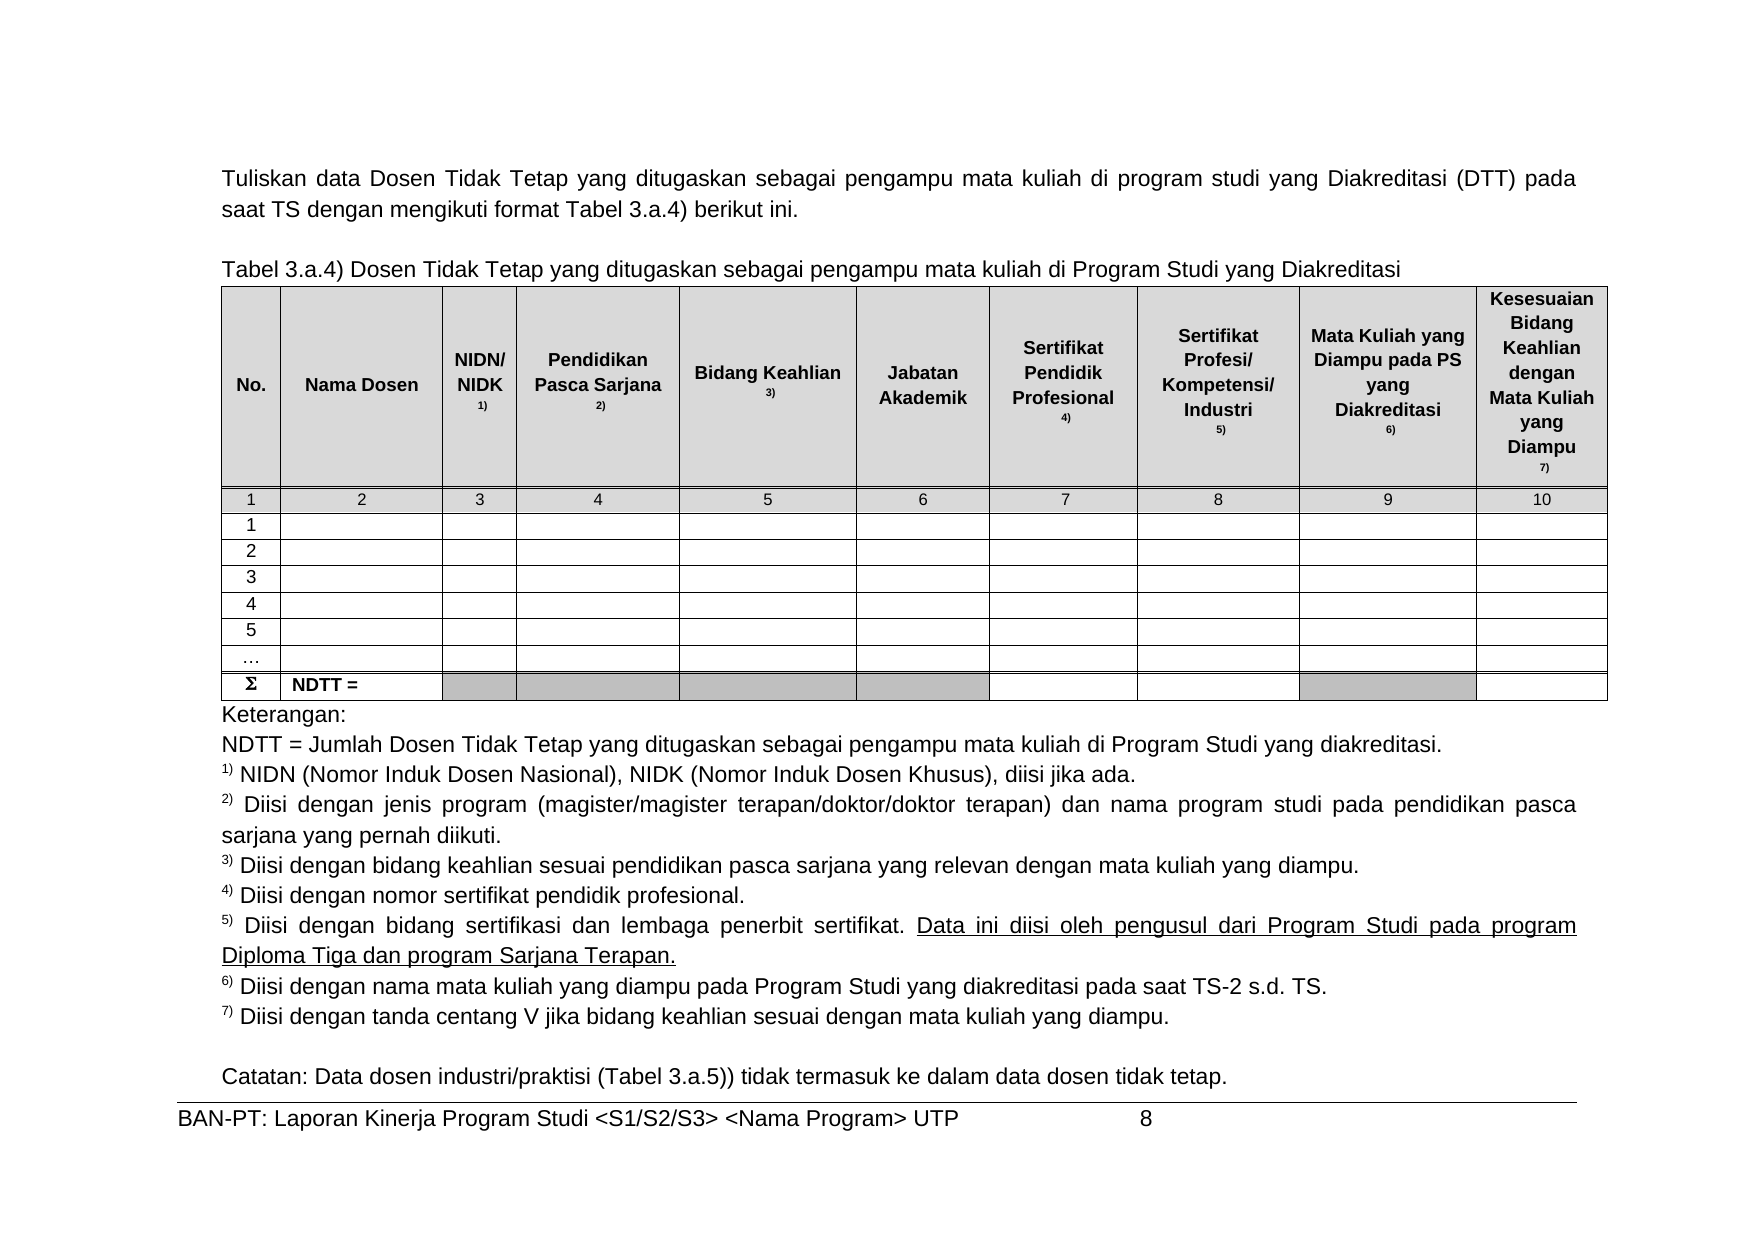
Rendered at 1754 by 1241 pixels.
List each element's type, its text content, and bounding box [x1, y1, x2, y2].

table_cell NDTT = [281, 674, 442, 700]
table_cell [281, 646, 442, 671]
table_cell 1 [222, 514, 280, 539]
table_cell [857, 566, 989, 592]
table_cell [680, 514, 856, 539]
table_cell [281, 566, 442, 592]
text 4) Diisi dengan nomor sertifikat pendidik profesional. [221, 882, 1577, 908]
table_cell [990, 646, 1137, 671]
table_cell [1300, 619, 1476, 645]
text 2) Diisi dengan jenis program (magister/magister terapan/doktor/doktor terapan) dan nama program studi pada pendidikan pasca sarjana yang pernah diikuti. [221, 791, 1577, 848]
table_header Sertifikat Profesi/ Kompetensi/ Industri 5) [1138, 287, 1299, 486]
table_cell [990, 593, 1137, 618]
table_cell 4 [517, 489, 679, 512]
text Keterangan: [221, 701, 1577, 727]
table_header Bidang Keahlian 3) [680, 287, 856, 486]
table_cell 4 [222, 593, 280, 618]
text 7) Diisi dengan tanda centang V jika bidang keahlian sesuai dengan mata kuliah yang diampu. [221, 1003, 1577, 1029]
table_cell [857, 540, 989, 565]
table_cell [281, 593, 442, 618]
table_cell [222, 674, 280, 700]
text Tabel 3.a.4) Dosen Tidak Tetap yang ditugaskan sebagai pengampu mata kuliah di Program Studi yang Diakreditasi [221, 256, 1577, 282]
table_cell [680, 646, 856, 671]
table_cell [857, 619, 989, 645]
table_header Jabatan Akademik [857, 287, 989, 486]
table_cell 8 [1138, 489, 1299, 512]
table_cell [1477, 674, 1607, 700]
table_cell 3 [443, 489, 516, 512]
table_cell [1138, 593, 1299, 618]
table_cell [680, 540, 856, 565]
table_header Nama Dosen [281, 287, 442, 486]
table_cell [1477, 619, 1607, 645]
table_cell [857, 674, 989, 700]
table_cell [990, 514, 1137, 539]
table_cell [680, 619, 856, 645]
table_cell [1300, 566, 1476, 592]
table_cell [857, 514, 989, 539]
table_cell [1138, 674, 1299, 700]
table_cell [1300, 646, 1476, 671]
table_cell 10 [1477, 489, 1607, 512]
table_cell [857, 593, 989, 618]
table_cell [680, 566, 856, 592]
table_cell [990, 540, 1137, 565]
table_cell [1477, 566, 1607, 592]
table_cell 1 [222, 489, 280, 512]
table_cell [443, 619, 516, 645]
table_cell [443, 514, 516, 539]
table_header Mata Kuliah yang Diampu pada PS yang Diakreditasi 6) [1300, 287, 1476, 486]
table_cell [680, 674, 856, 700]
table_cell 5 [222, 619, 280, 645]
table_cell [281, 514, 442, 539]
text 6) Diisi dengan nama mata kuliah yang diampu pada Program Studi yang diakreditasi pada saat TS-2 s.d. TS. [221, 973, 1577, 999]
table_cell [1138, 540, 1299, 565]
table_cell [443, 646, 516, 671]
table_cell [443, 674, 516, 700]
table_cell [1477, 540, 1607, 565]
table_cell … [222, 646, 280, 671]
text Tuliskan data Dosen Tidak Tetap yang ditugaskan sebagai pengampu mata kuliah di program studi yang Diakreditasi (DTT) pada saat TS dengan mengikuti format Tabel 3.a.4) berikut ini. [221, 165, 1577, 222]
table_cell [1300, 593, 1476, 618]
table_cell [1138, 619, 1299, 645]
table_header NIDN/NIDK 1) [443, 287, 516, 486]
table_cell [281, 619, 442, 645]
table_cell 9 [1300, 489, 1476, 512]
table_cell [517, 646, 679, 671]
table_cell [517, 566, 679, 592]
table_cell [1138, 514, 1299, 539]
table_cell 7 [990, 489, 1137, 512]
table_cell [680, 593, 856, 618]
table_cell [517, 514, 679, 539]
table_cell [1138, 566, 1299, 592]
text 3) Diisi dengan bidang keahlian sesuai pendidikan pasca sarjana yang relevan dengan mata kuliah yang diampu. [221, 852, 1577, 878]
table_cell [1477, 514, 1607, 539]
table_header Sertifikat Pendidik Profesional 4) [990, 287, 1137, 486]
table_cell 2 [281, 489, 442, 512]
table_cell [443, 540, 516, 565]
table_cell [1477, 593, 1607, 618]
table_cell [281, 540, 442, 565]
table_cell 3 [222, 566, 280, 592]
table_cell [990, 674, 1137, 700]
table_cell [517, 540, 679, 565]
table_cell 2 [222, 540, 280, 565]
table_header Pendidikan Pasca Sarjana 2) [517, 287, 679, 486]
text 1) NIDN (Nomor Induk Dosen Nasional), NIDK (Nomor Induk Dosen Khusus), diisi jika ada. [221, 761, 1577, 787]
table_cell [517, 593, 679, 618]
table_cell [1138, 646, 1299, 671]
table_cell [990, 619, 1137, 645]
table_cell 5 [680, 489, 856, 512]
table_cell [517, 674, 679, 700]
table_cell 6 [857, 489, 989, 512]
table_cell [1300, 674, 1476, 700]
table_cell [443, 593, 516, 618]
text NDTT = Jumlah Dosen Tidak Tetap yang ditugaskan sebagai pengampu mata kuliah di Program Studi yang diakreditasi. [221, 731, 1577, 757]
text 5) Diisi dengan bidang sertifikasi dan lembaga penerbit sertifikat. Data ini diisi oleh pengusul dari Program Studi pada program Diploma Tiga dan program Sarjana Terapan. [221, 912, 1577, 969]
table_cell [517, 619, 679, 645]
table_header Kesesuaian Bidang Keahlian dengan Mata Kuliah yang Diampu 7) [1477, 287, 1607, 486]
table_cell [1300, 540, 1476, 565]
table_cell [990, 566, 1137, 592]
table_cell [1477, 646, 1607, 671]
table_cell [857, 646, 989, 671]
text Catatan: Data dosen industri/praktisi (Tabel 3.a.5)) tidak termasuk ke dalam data dosen tidak tetap. [221, 1063, 1577, 1089]
table_header No. [222, 287, 280, 486]
table_cell [443, 566, 516, 592]
table_cell [1300, 514, 1476, 539]
